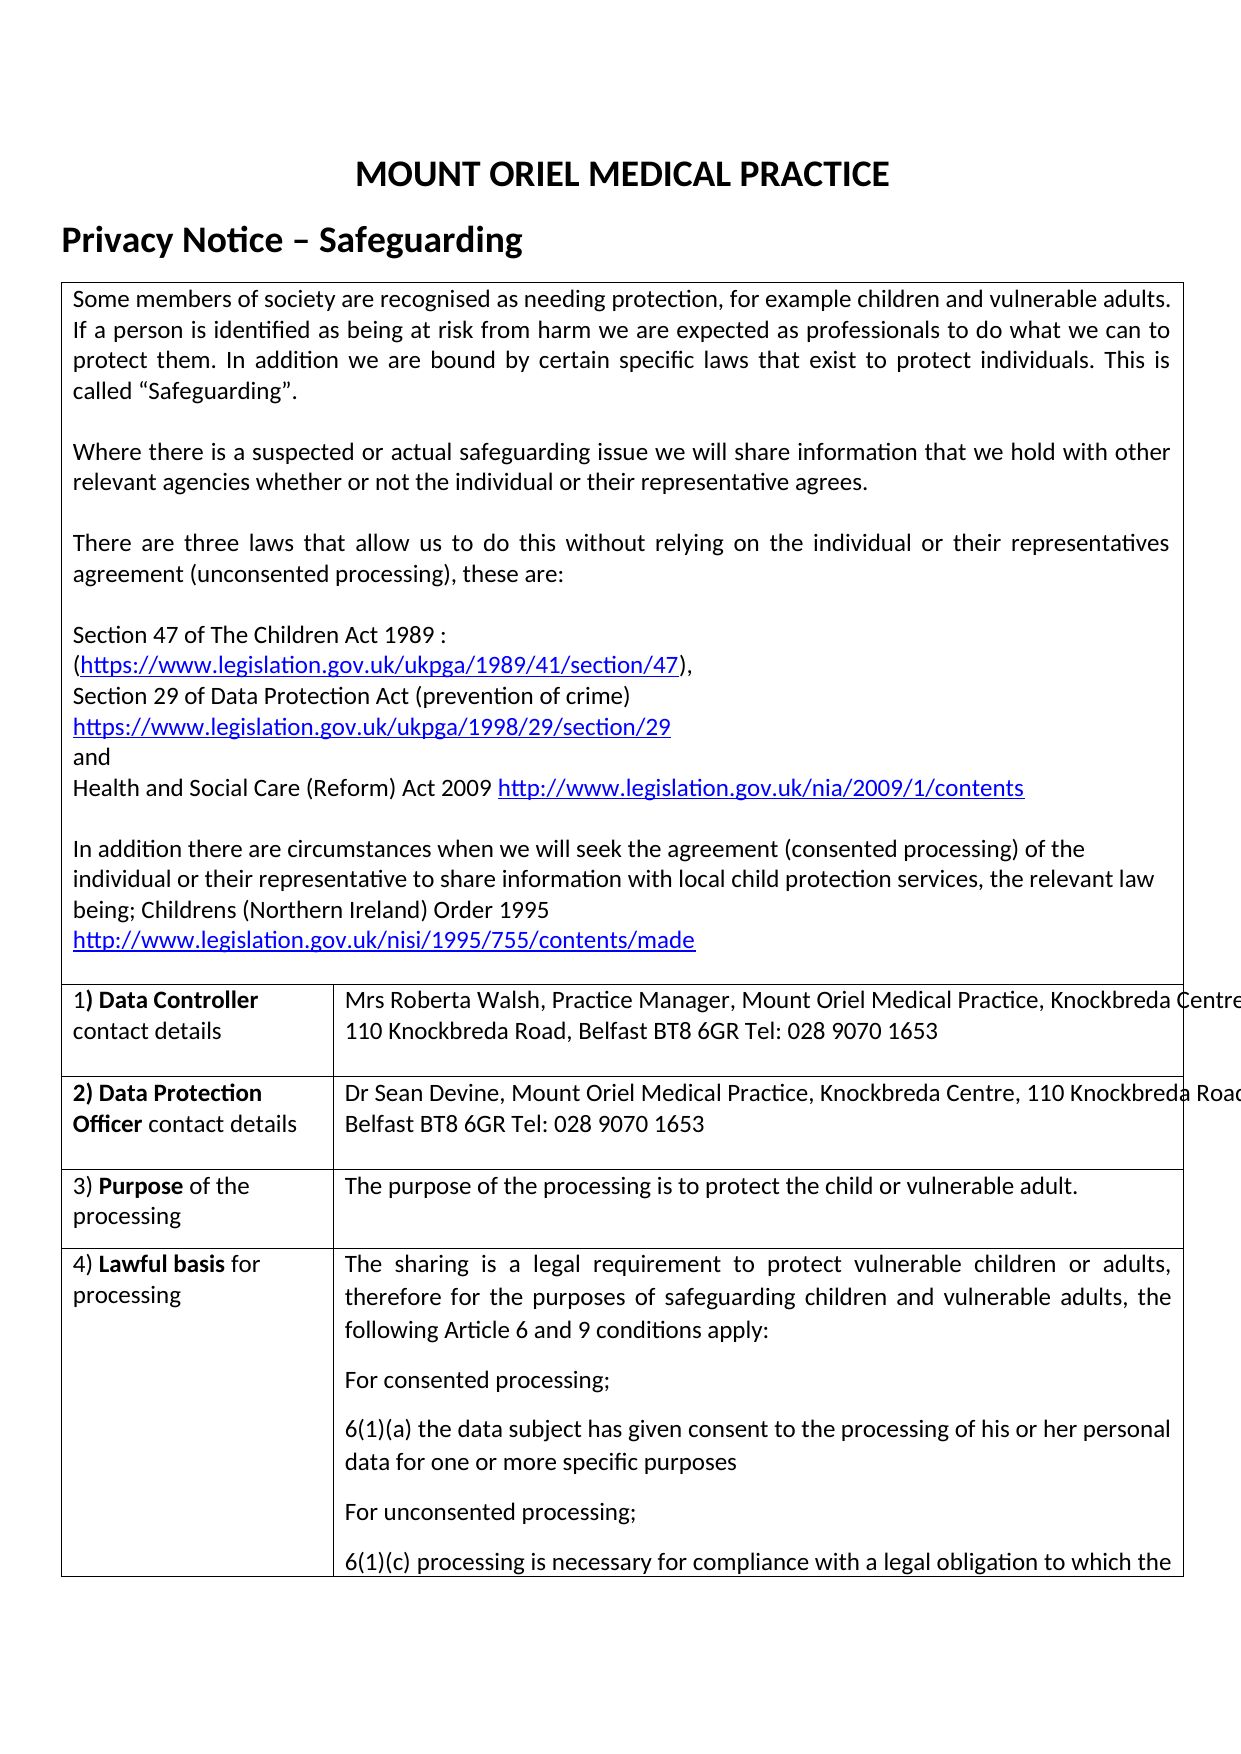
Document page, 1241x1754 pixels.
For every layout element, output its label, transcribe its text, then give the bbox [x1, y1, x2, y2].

table_cell 1) Data Controller contact details [62, 985, 333, 1076]
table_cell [62, 1249, 333, 1576]
table_cell Mrs Roberta Walsh, Practice Manager, Mount Oriel Medical Practice, Knockbreda Centre, 110 Knockbreda Road, Belfast BT8 6GR Tel: 028 9070 1653 [334, 985, 1183, 1076]
table_header Some members of society are recognised as needing protection, for example children and vulnerable adults. If a person is identified as being at risk from harm we are expected as professionals to do what we can to protect them. In addition we are bound by certain specific laws that exist to protect individuals. This is called “Safeguarding”. Where there is a suspected or actual safeguarding issue we will share information that we hold with other relevant agencies whether or not the individual or their representative agrees. There are three laws that allow us to do this without relying on the individual or their representatives agreement (unconsented processing), these are: Section 47 of The Children Act 1989 : (https://www.legislation.gov.uk/ukpga/1989/41/section/47), Section 29 of Data Protection Act (prevention of crime) https://www.legislation.gov.uk/ukpga/1998/29/section/29 and Health and Social Care (Reform) Act 2009 http://www.legislation.gov.uk/nia/2009/1/contents In addition there are circumstances when we will seek the agreement (consented processing) of the individual or their representative to share information with local child protection services, the relevant law being; Childrens (Northern Ireland) Order 1995 http://www.legislation.gov.uk/nisi/1995/755/contents/made [62, 283, 1183, 983]
table_cell 2) Data Protection Officer contact details [62, 1077, 333, 1169]
table_cell Dr Sean Devine, Mount Oriel Medical Practice, Knockbreda Centre, 110 Knockbreda Road, Belfast BT8 6GR Tel: 028 9070 1653 [334, 1077, 1183, 1169]
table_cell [334, 1249, 1183, 1576]
table_cell The purpose of the processing is to protect the child or vulnerable adult. [334, 1170, 1183, 1248]
text Privacy Notice – Safeguarding [61, 216, 1184, 262]
table_cell 3) Purpose of the processing [62, 1170, 333, 1248]
text MOUNT ORIEL MEDICAL PRACTICE [61, 150, 1184, 196]
